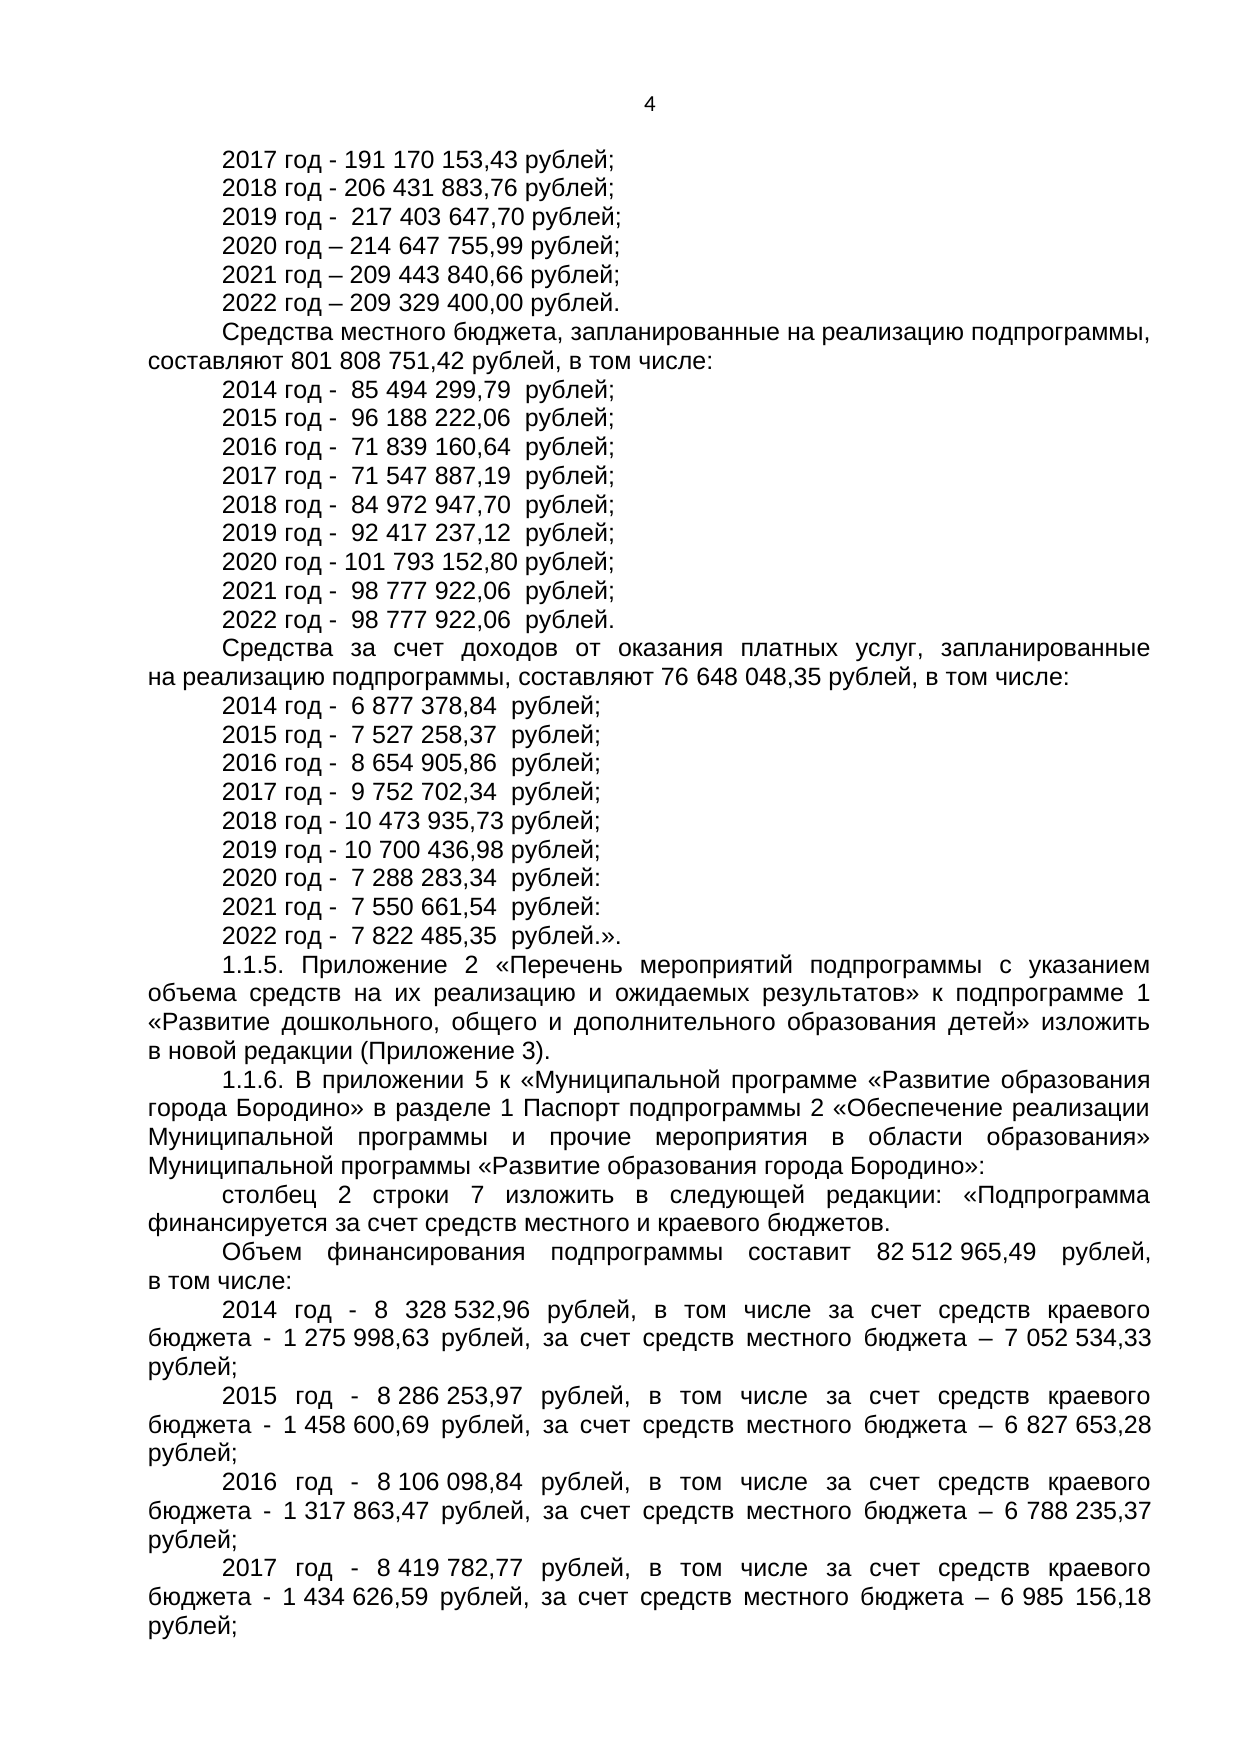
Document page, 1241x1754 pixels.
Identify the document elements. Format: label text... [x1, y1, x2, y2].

text 2016 год - 8 654 905,86 рублей; [148, 748, 1152, 777]
text 2018 год - 10 473 935,73 рублей; [148, 806, 1152, 835]
text 2022 год - 7 822 485,35 рублей.». [148, 921, 1152, 950]
text 2014 год - 85 494 299,79 рублей; [148, 375, 1152, 403]
text 2020 год – 214 647 755,99 рублей; [148, 231, 1152, 260]
text Средства местного бюджета, запланированные на реализацию подпрограммы, составляют 801 808 751,42 рублей, в том числе: [148, 317, 1152, 375]
text 1.1.6. В приложении 5 к «Муниципальной программе «Развитие образования города Бородино» в разделе 1 Паспорт подпрограммы 2 «Обеспечение реализации Муниципальной программы и прочие мероприятия в области образования» Муниципальной программы «Развитие образования города Бородино»: [148, 1065, 1152, 1180]
text 2020 год - 101 793 152,80 рублей; [148, 547, 1152, 576]
text 2019 год - 10 700 436,98 рублей; [148, 835, 1152, 863]
text Объем финансирования подпрограммы составит 82 512 965,49 рублей, в том числе: [148, 1237, 1152, 1295]
text 2019 год - 92 417 237,12 рублей; [148, 518, 1152, 547]
text Средства за счет доходов от оказания платных услуг, запланированные на реализацию подпрограммы, составляют 76 648 048,35 рублей, в том числе: [148, 633, 1152, 691]
text 2018 год - 84 972 947,70 рублей; [148, 490, 1152, 518]
text 2014 год - 8 328 532,96 рублей, в том числе за счет средств краевого бюджета - 1 275 998,63 рублей, за счет средств местного бюджета – 7 052 534,33 рублей; [148, 1295, 1152, 1381]
text 2018 год - 206 431 883,76 рублей; [148, 173, 1152, 202]
text 2015 год - 7 527 258,37 рублей; [148, 720, 1152, 748]
text 2017 год - 71 547 887,19 рублей; [148, 461, 1152, 490]
text 2016 год - 71 839 160,64 рублей; [148, 432, 1152, 461]
text 2016 год - 8 106 098,84 рублей, в том числе за счет средств краевого бюджета - 1 317 863,47 рублей, за счет средств местного бюджета – 6 788 235,37 рублей; [148, 1467, 1152, 1553]
text 2017 год - 9 752 702,34 рублей; [148, 777, 1152, 806]
text 2022 год - 98 777 922,06 рублей. [148, 605, 1152, 633]
text 2020 год - 7 288 283,34 рублей: [148, 863, 1152, 892]
text 2019 год - 217 403 647,70 рублей; [148, 202, 1152, 231]
text 2022 год – 209 329 400,00 рублей. [148, 288, 1152, 317]
text 2014 год - 6 877 378,84 рублей; [148, 691, 1152, 720]
text 2017 год - 191 170 153,43 рублей; [148, 145, 1152, 173]
text 2021 год - 7 550 661,54 рублей: [148, 892, 1152, 921]
text 2021 год – 209 443 840,66 рублей; [148, 260, 1152, 288]
text 2015 год - 96 188 222,06 рублей; [148, 403, 1152, 432]
text 2015 год - 8 286 253,97 рублей, в том числе за счет средств краевого бюджета - 1 458 600,69 рублей, за счет средств местного бюджета – 6 827 653,28 рублей; [148, 1381, 1152, 1467]
text 2017 год - 8 419 782,77 рублей, в том числе за счет средств краевого бюджета - 1 434 626,59 рублей, за счет средств местного бюджета – 6 985 156,18 рублей; [148, 1553, 1152, 1640]
text 1.1.5. Приложение 2 «Перечень мероприятий подпрограммы с указанием объема средств на их реализацию и ожидаемых результатов» к подпрограмме 1 «Развитие дошкольного, общего и дополнительного образования детей» изложить в новой редакции (Приложение 3). [148, 950, 1152, 1065]
text столбец 2 строки 7 изложить в следующей редакции: «Подпрограмма финансируется за счет средств местного и краевого бюджетов. [148, 1180, 1152, 1237]
text 2021 год - 98 777 922,06 рублей; [148, 576, 1152, 605]
